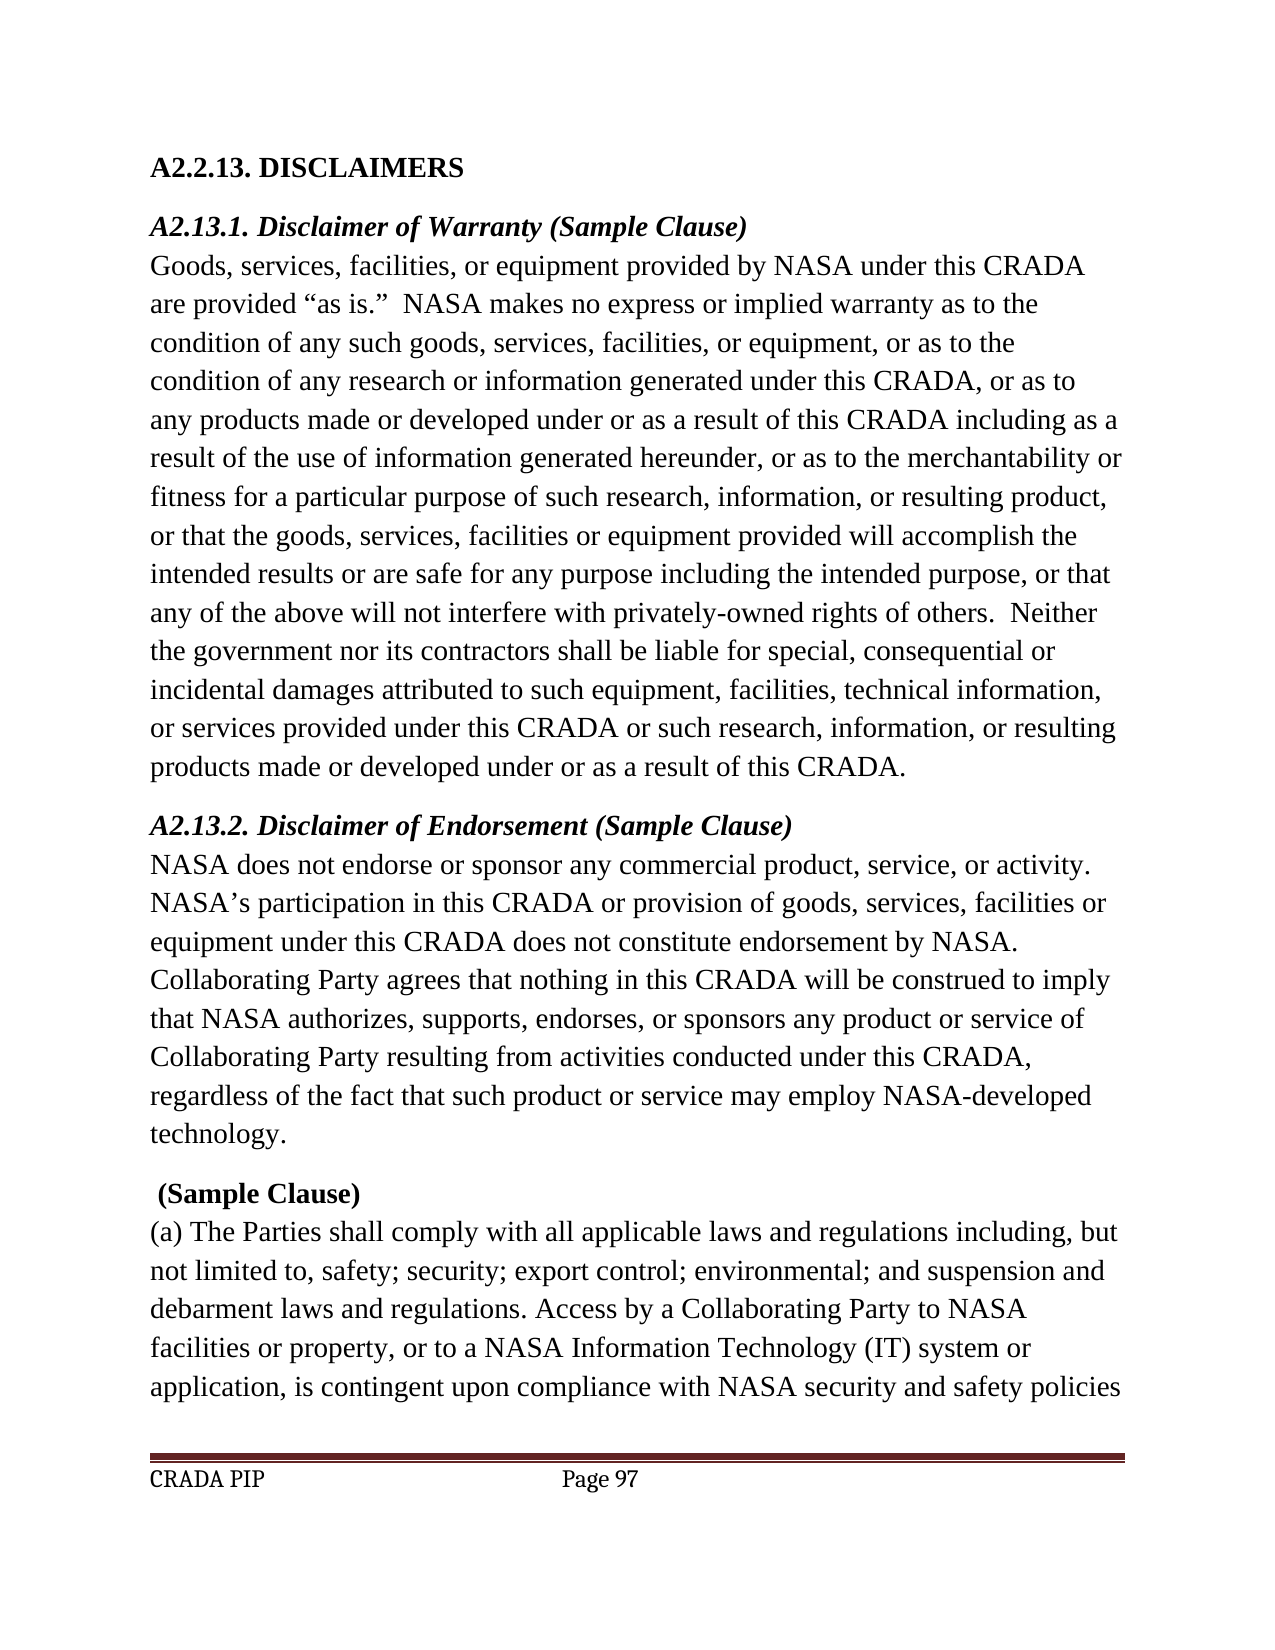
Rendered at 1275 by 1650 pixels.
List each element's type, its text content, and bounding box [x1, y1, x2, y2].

subtitle A2.13.1. Disclaimer of Warranty (Sample Clause) [150, 209, 1125, 243]
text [150, 1214, 1125, 1402]
subtitle A2.2.13. DISCLAIMERS [150, 150, 1125, 183]
subtitle A2.13.2. Disclaimer of Endorsement (Sample Clause) [150, 808, 1125, 842]
text Goods, services, facilities, or equipment provided by NASA under this CRADA are provided “as is.” NASA makes no express or implied warranty as to the condition of any such goods, services, facilities, or equipment, or as to the condition of any research or information generated under this CRADA, or as to any products made or developed under or as a result of this CRADA including as a result of the use of information generated hereunder, or as to the merchantability or fitness for a particular purpose of such research, information, or resulting product, or that the goods, services, facilities or equipment provided will accomplish the intended results or are safe for any purpose including the intended purpose, or that any of the above will not interfere with privately-owned rights of others. Neither the government nor its contractors shall be liable for special, consequential or incidental damages attributed to such equipment, facilities, technical information, or services provided under this CRADA or such research, information, or resulting products made or developed under or as a result of this CRADA. [150, 248, 1125, 782]
text NASA does not endorse or sponsor any commercial product, service, or activity. NASA’s participation in this CRADA or provision of goods, services, facilities or equipment under this CRADA does not constitute endorsement by NASA. Collaborating Party agrees that nothing in this CRADA will be construed to imply that NASA authorizes, supports, endorses, or sponsors any product or service of Collaborating Party resulting from activities conducted under this CRADA, regardless of the fact that such product or service may employ NASA-developed technology. [150, 847, 1125, 1150]
subtitle 2.14. COMPLIANCE WITH LAWS AND REGULATIONS (Sample Clause) [150, 1176, 1125, 1209]
